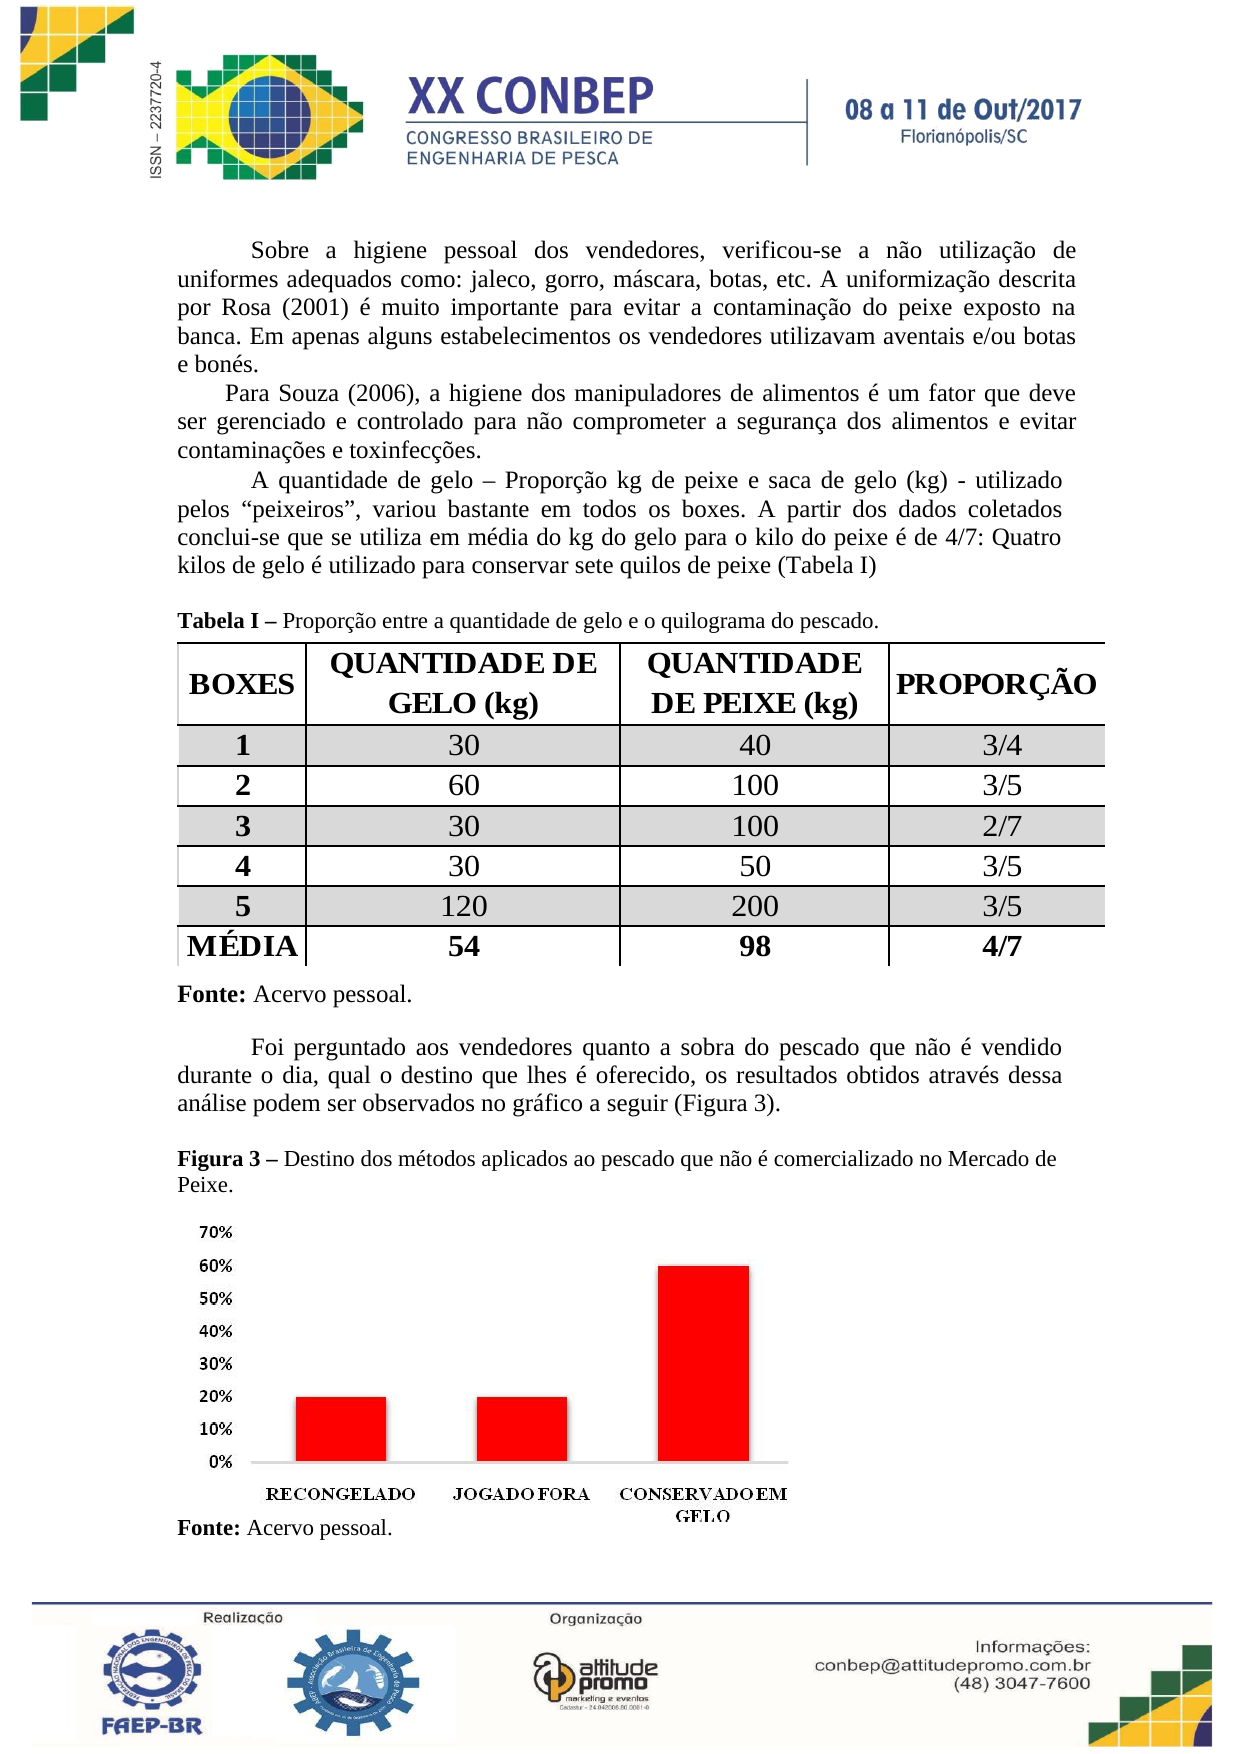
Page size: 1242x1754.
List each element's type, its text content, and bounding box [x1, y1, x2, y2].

text Para Souza (2006), a higiene dos manipuladores de alimentos é um fator que deve ser gerenciado e controlado para não comprometer a segurança dos alimentos e evitar contaminações e toxinfecções. [177, 378, 1077, 464]
picture [197, 1226, 789, 1513]
picture [19, 5, 1238, 203]
text Tabela I – Proporção entre a quantidade de gelo e o quilograma do pescado. [177, 608, 1103, 634]
text Foi perguntado aos vendedores quanto a sobra do pescado que não é vendido durante o dia, qual o destino que lhes é oferecido, os resultados obtidos através dessa análise podem ser observados no gráfico a seguir (Figura 3). [177, 1032, 1063, 1117]
text Sobre a higiene pessoal dos vendedores, verificou-se a não utilização de uniformes adequados como: jaleco, gorro, máscara, botas, etc. A uniformização descrita por Rosa (2001) é muito importante para evitar a contaminação do peixe exposto na banca. Em apenas alguns estabelecimentos os vendedores utilizavam aventais e/ou botas e bonés. [177, 236, 1077, 378]
text Fonte: Acervo pessoal. [177, 1513, 1103, 1540]
text Fonte: Acervo pessoal. [177, 979, 1103, 1008]
picture [31, 1602, 1213, 1747]
text Figura 3 – Destino dos métodos aplicados ao pescado que não é comercializado no Mercado de Peixe. [177, 1144, 1103, 1197]
text A quantidade de gelo – Proporção kg de peixe e saca de gelo (kg) - utilizado pelos “peixeiros”, variou bastante em todos os boxes. A partir dos dados coletados conclui-se que se utiliza em média do kg do gelo para o kilo do peixe é de 4/7: Quatro kilos de gelo é utilizado para conservar sete quilos de peixe (Tabela I) [177, 466, 1063, 579]
